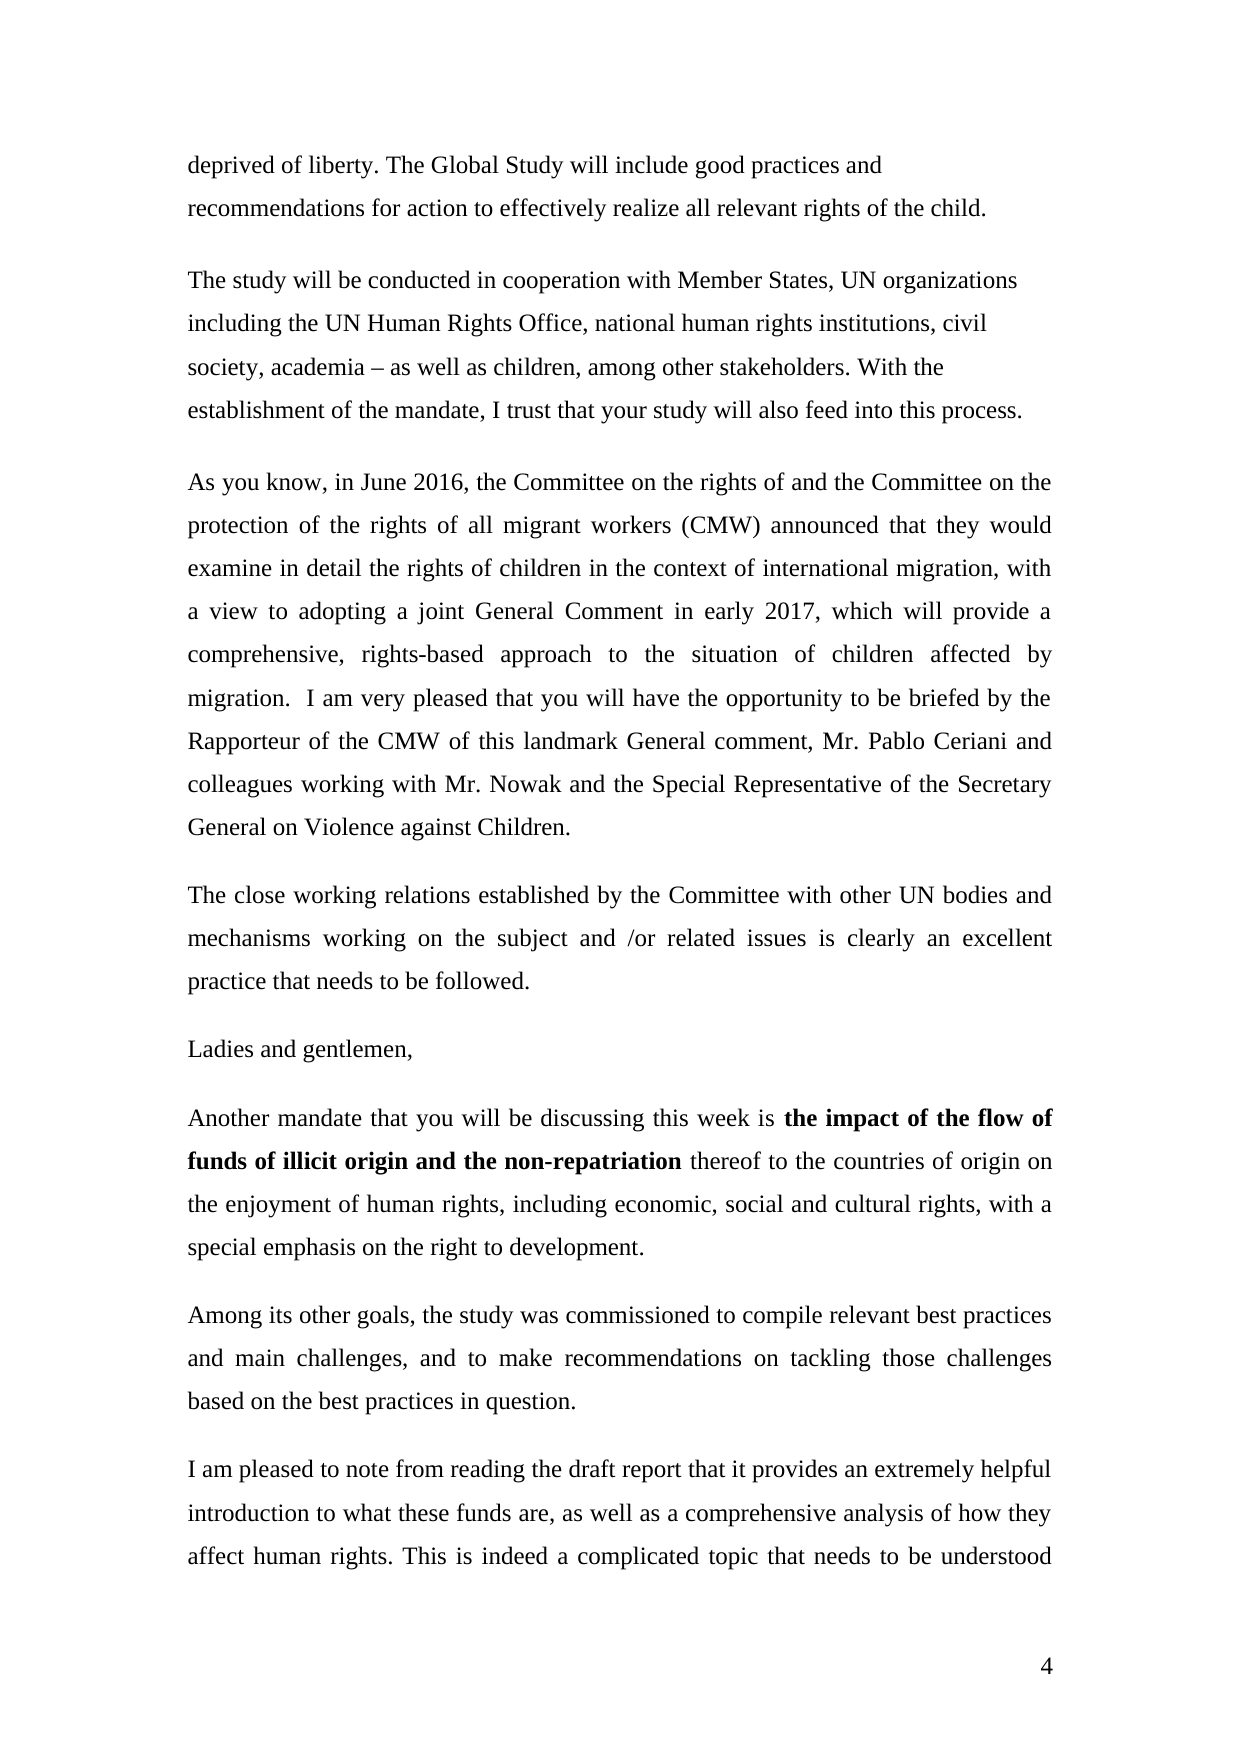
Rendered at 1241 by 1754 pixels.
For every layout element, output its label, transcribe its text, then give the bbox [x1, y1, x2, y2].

text As you know, in June 2016, the Committee on the rights of and the Committee on the protection of the rights of all migrant workers (CMW) announced that they would examine in detail the rights of children in the context of international migration, with a view to adopting a joint General Comment in early 2017, which will provide a comprehensive, rights-based approach to the situation of children affected by migration. I am very pleased that you will have the opportunity to be briefed by the Rapporteur of the CMW of this landmark General comment, Mr. Pablo Ceriani and colleagues working with Mr. Nowak and the Special Representative of the Secretary General on Violence against Children. [187, 467, 1053, 841]
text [187, 1454, 1053, 1569]
text Another mandate that you will be discussing this week is the impact of the flow of funds of illicit origin and the non-repatriation thereof to the countries of origin on the enjoyment of human rights, including economic, social and cultural rights, with a special emphasis on the right to development. [187, 1103, 1053, 1261]
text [187, 150, 1053, 222]
text The close working relations established by the Committee with other UN bodies and mechanisms working on the subject and /or related issues is clearly an excellent practice that needs to be followed. [187, 880, 1053, 995]
text Among its other goals, the study was commissioned to compile relevant best practices and main challenges, and to make recommendations on tackling those challenges based on the best practices in question. [187, 1300, 1053, 1415]
text The study will be conducted in cooperation with Member States, UN organizations including the UN Human Rights Office, national human rights institutions, civil society, academia – as well as children, among other stakeholders. With the establishment of the mandate, I trust that your study will also feed into this process. [187, 265, 1053, 423]
text Ladies and gentlemen, [187, 1034, 1053, 1063]
